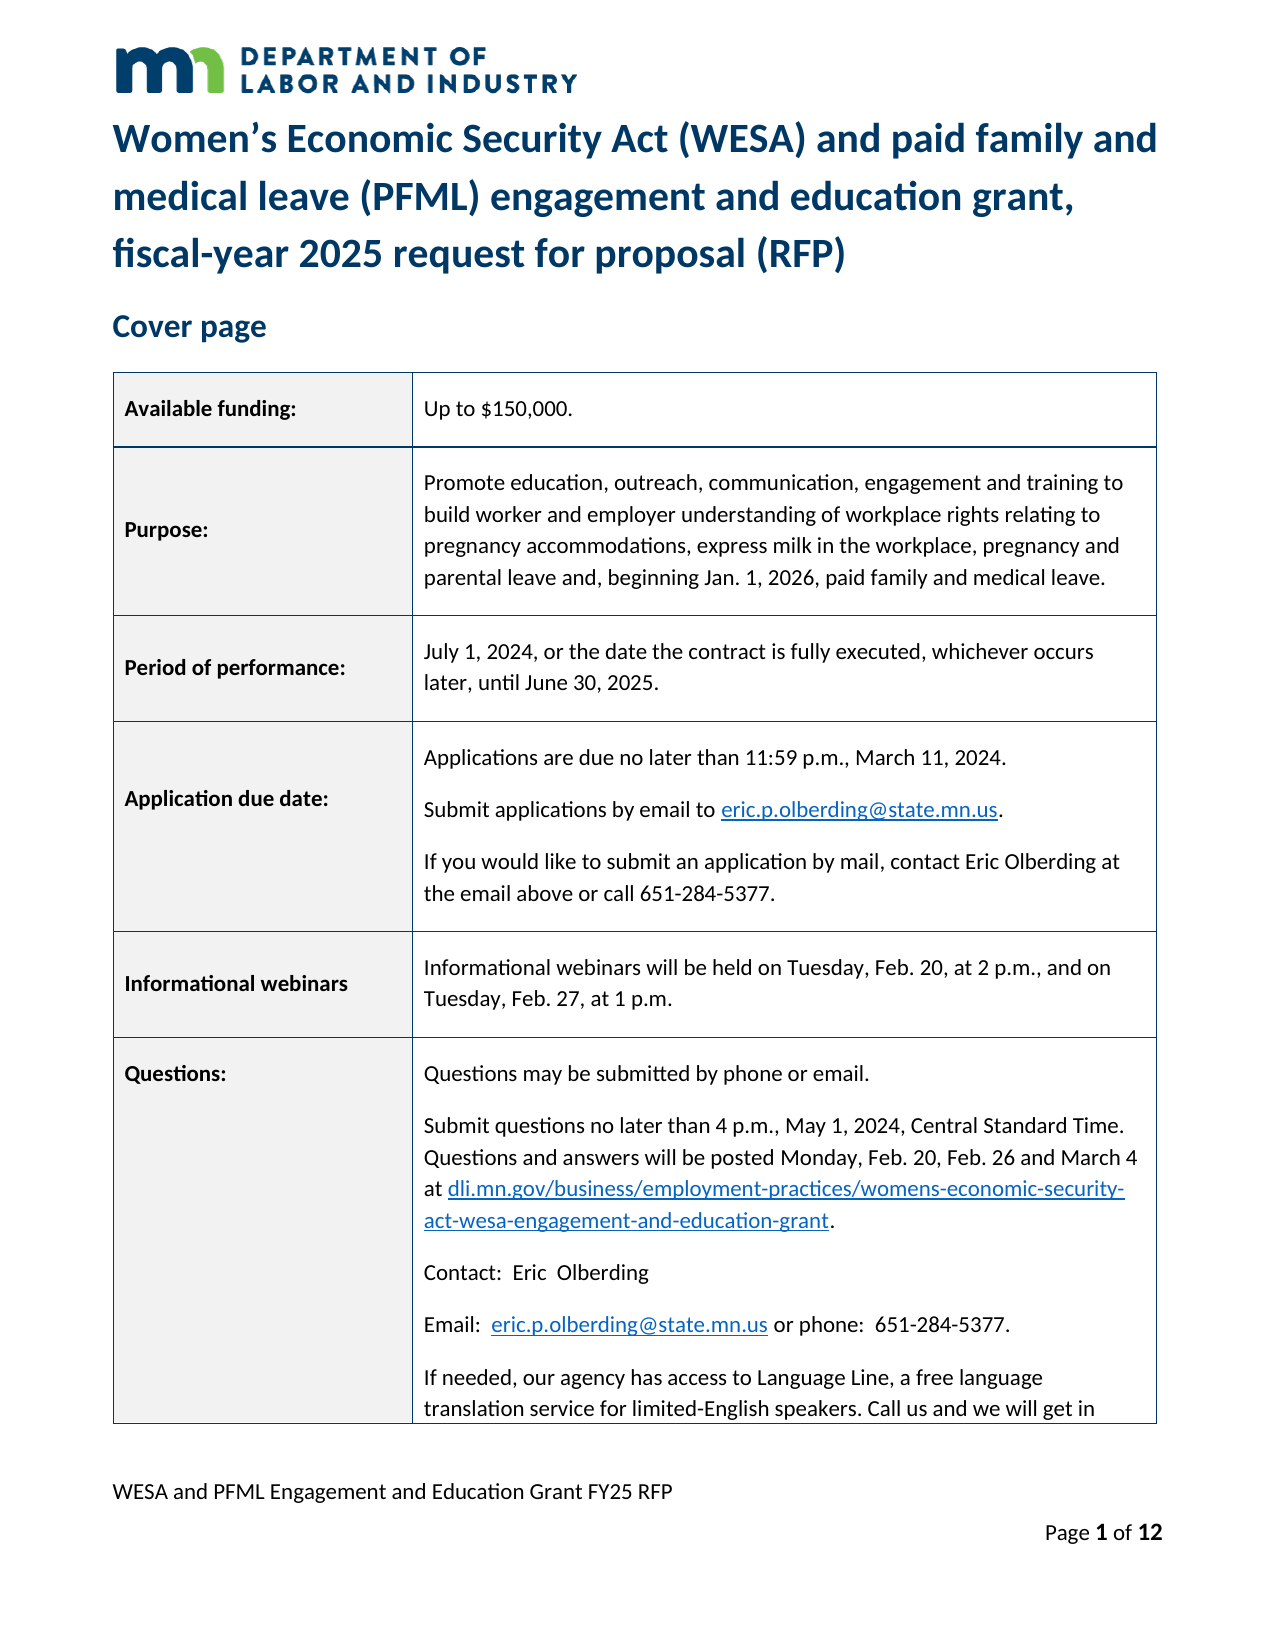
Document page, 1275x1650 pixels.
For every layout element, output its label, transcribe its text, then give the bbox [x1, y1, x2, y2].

table_cell Applications are due no later than 11:59 p.m., March 11, 2024. Submit applications by email to eric.p.olberding@state.mn.us. If you would like to submit an application by mail, contact Eric Olberding at the email above or call 651-284-5377. [413, 722, 1156, 931]
table_cell Period of performance: [114, 616, 412, 721]
table_cell July 1, 2024, or the date the contract is fully executed, whichever occurs later, until June 30, 2025. [413, 616, 1156, 721]
picture [112, 45, 578, 98]
subtitle Women’s Economic Security Act (WESA) and paid family and medical leave (PFML) engagement and education grant, fiscal-year 2025 request for proposal (RFP) [112, 112, 1162, 278]
table_header Available funding: [114, 373, 412, 446]
table_cell Purpose: [114, 448, 412, 615]
table_header Up to $150,000. [413, 373, 1156, 446]
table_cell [413, 1038, 1156, 1422]
table_cell Application due date: [114, 722, 412, 931]
table_cell Informational webinars [114, 932, 412, 1037]
table_cell Questions: [114, 1038, 412, 1422]
table_cell Promote education, outreach, communication, engagement and training to build worker and employer understanding of workplace rights relating to pregnancy accommodations, express milk in the workplace, pregnancy and parental leave and, beginning Jan. 1, 2026, paid family and medical leave. [413, 448, 1156, 615]
table_cell Informational webinars will be held on Tuesday, Feb. 20, at 2 p.m., and on Tuesday, Feb. 27, at 1 p.m. [413, 932, 1156, 1037]
text Cover page [112, 306, 1162, 346]
